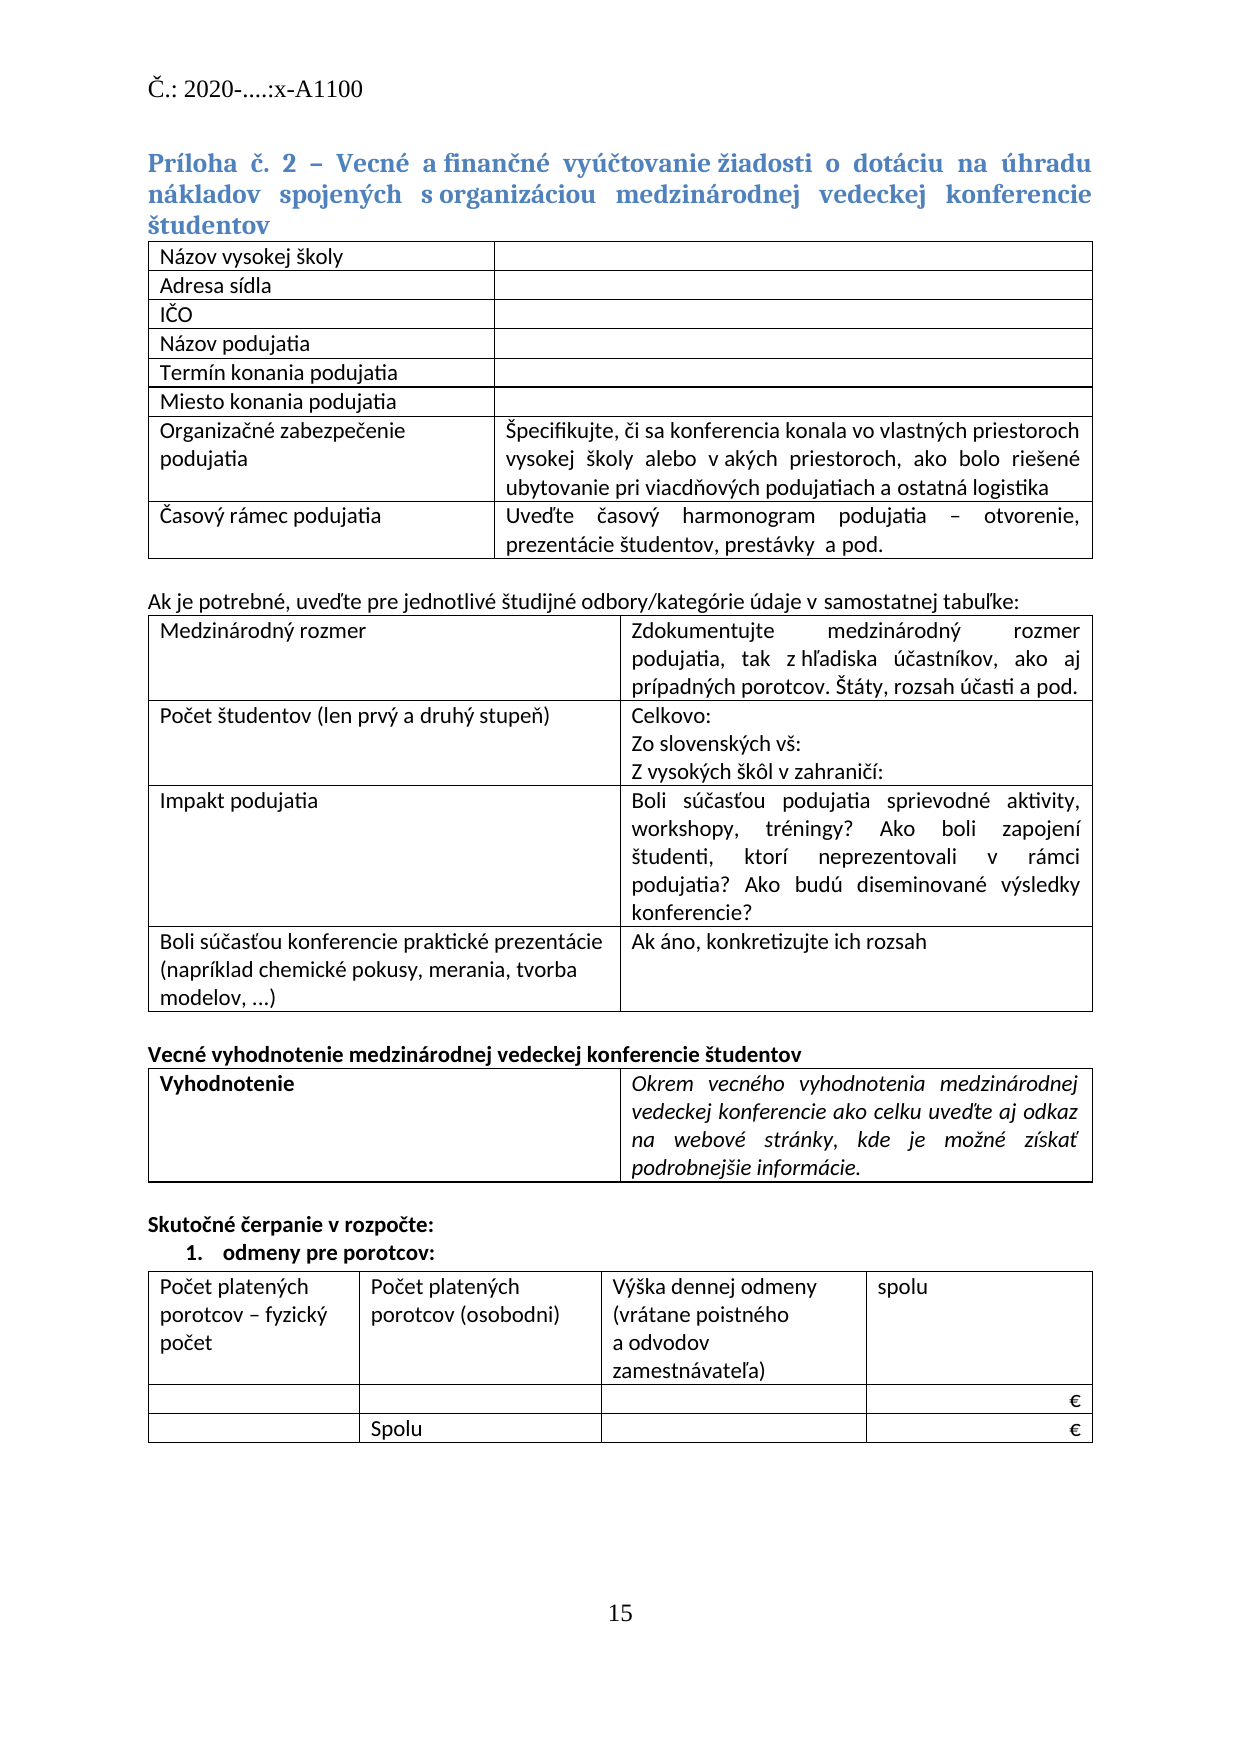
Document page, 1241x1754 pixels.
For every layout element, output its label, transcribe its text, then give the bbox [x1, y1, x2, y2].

table_cell Ak áno, konkretizujte ich rozsah [621, 927, 1092, 1011]
table_cell Adresa sídla [149, 271, 494, 299]
table_cell Špecifikujte, či sa konferencia konala vo vlastných priestoroch vysokej školy alebo v akých priestoroch, ako bolo riešené ubytovanie pri viacdňových podujatiach a ostatná logistika [495, 417, 1092, 501]
table_cell [149, 1385, 359, 1413]
text Ak je potrebné, uveďte pre jednotlivé študijné odbory/kategórie údaje v samostatnej tabuľke: [148, 587, 1092, 615]
table_cell [495, 359, 1092, 386]
table_cell € [867, 1385, 1092, 1413]
table_cell Termín konania podujatia [149, 359, 494, 386]
table_header spolu [867, 1272, 1092, 1384]
table_cell [495, 271, 1092, 299]
table_cell IČO [149, 300, 494, 328]
table_cell Celkovo: Zo slovenských vš: Z vysokých škôl v zahraničí: [621, 701, 1092, 785]
table_cell Boli súčasťou podujatia sprievodné aktivity, workshopy, tréningy? Ako boli zapojení študenti, ktorí neprezentovali v rámci podujatia? Ako budú diseminované výsledky konferencie? [621, 786, 1092, 926]
table_header Okrem vecného vyhodnotenia medzinárodnej vedeckej konferencie ako celku uveďte aj odkaz na webové stránky, kde je možné získať podrobnejšie informácie. [621, 1069, 1092, 1181]
table_cell Časový rámec podujatia [149, 502, 494, 558]
table_header Vyhodnotenie [149, 1069, 620, 1181]
table_header Medzinárodný rozmer [149, 616, 620, 700]
table_cell [495, 329, 1092, 357]
table_cell [495, 300, 1092, 328]
table_header Počet platených porotcov (osobodni) [360, 1272, 601, 1384]
table_cell [602, 1414, 866, 1442]
table_header [495, 242, 1092, 270]
table_cell [602, 1385, 866, 1413]
table_cell [360, 1385, 601, 1413]
table_cell Spolu [360, 1414, 601, 1442]
table_cell [149, 1414, 359, 1442]
table_cell Uveďte časový harmonogram podujatia – otvorenie, prezentácie študentov, prestávky a pod. [495, 502, 1092, 558]
list odmeny pre porotcov: [185, 1238, 1092, 1267]
table_header Výška dennej odmeny (vrátane poistného a odvodov zamestnávateľa) [602, 1272, 866, 1384]
table_header Počet platených porotcov – fyzický počet [149, 1272, 359, 1384]
table_cell Miesto konania podujatia [149, 388, 494, 416]
table_cell Organizačné zabezpečenie podujatia [149, 417, 494, 501]
text Skutočné čerpanie v rozpočte: [148, 1211, 1092, 1238]
table_cell Počet študentov (len prvý a druhý stupeň) [149, 701, 620, 785]
table_header Názov vysokej školy [149, 242, 494, 270]
table_cell [495, 388, 1092, 416]
text Príloha č. 2 – Vecné a finančné vyúčtovanie žiadosti o dotáciu na úhradu nákladov spojených s organizáciou medzinárodnej vedeckej konferencie študentov [148, 148, 1092, 241]
table_cell Názov podujatia [149, 329, 494, 357]
table_header Zdokumentujte medzinárodný rozmer podujatia, tak z hľadiska účastníkov, ako aj prípadných porotcov. Štáty, rozsah účasti a pod. [621, 616, 1092, 700]
text Vecné vyhodnotenie medzinárodnej vedeckej konferencie študentov [148, 1040, 1092, 1068]
table_cell Impakt podujatia [149, 786, 620, 926]
table_cell Boli súčasťou konferencie praktické prezentácie (napríklad chemické pokusy, merania, tvorba modelov, ...) [149, 927, 620, 1011]
table_cell € [867, 1414, 1092, 1442]
